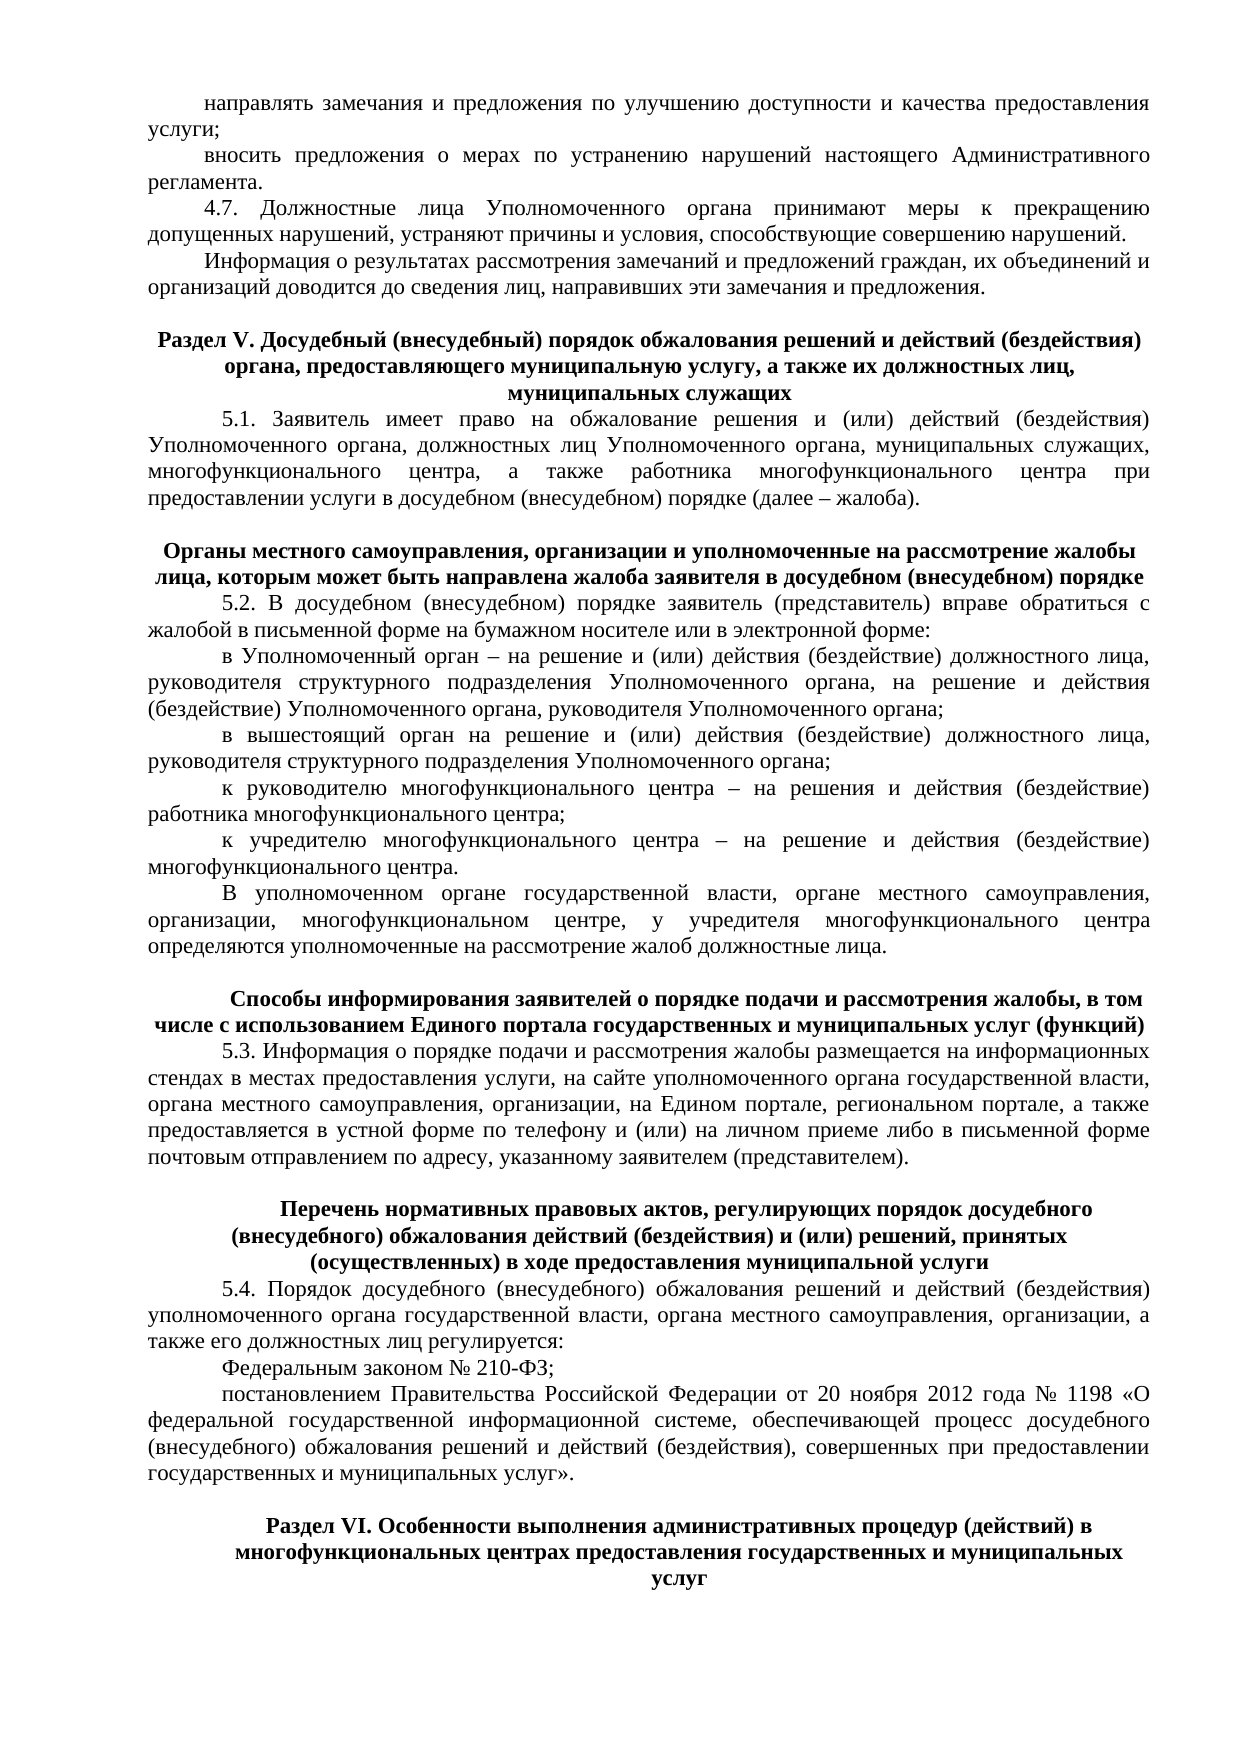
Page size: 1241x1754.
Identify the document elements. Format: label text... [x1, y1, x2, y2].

text Федеральным законом № 210-ФЗ; [148, 1354, 1152, 1380]
text Перечень нормативных правовых актов, регулирующих порядок досудебного (внесудебного) обжалования действий (бездействия) и (или) решений, принятых (осуществленных) в ходе предоставления муниципальной услуги [148, 1196, 1152, 1274]
text направлять замечания и предложения по улучшению доступности и качества предоставления услуги; [148, 89, 1152, 141]
text постановлением Правительства Российской Федерации от 20 ноября 2012 года № 1198 «О федеральной государственной информационной системе, обеспечивающей процесс досудебного (внесудебного) обжалования решений и действий (бездействия), совершенных при предоставлении государственных и муниципальных услуг». [148, 1380, 1152, 1485]
text вносить предложения о мерах по устранению нарушений настоящего Административного регламента. [148, 141, 1152, 194]
list Раздел V. Досудебный (внесудебный) порядок обжалования решений и действий (бездействия) органа, предоставляющего муниципальную услугу, а также их должностных лиц, муниципальных служащих [148, 326, 1152, 405]
text в Уполномоченный орган – на решение и (или) действия (бездействие) должностного лица, руководителя структурного подразделения Уполномоченного органа, на решение и действия (бездействие) Уполномоченного органа, руководителя Уполномоченного органа; [148, 642, 1152, 721]
text 5.3. Информация о порядке подачи и рассмотрения жалобы размещается на информационных стендах в местах предоставления услуги, на сайте уполномоченного органа государственной власти, органа местного самоуправления, организации, на Едином портале, региональном портале, а также предоставляется в устной форме по телефону и (или) на личном приеме либо в письменной форме почтовым отправлением по адресу, указанному заявителем (представителем). [148, 1037, 1152, 1169]
text 5.2. В досудебном (внесудебном) порядке заявитель (представитель) вправе обратиться с жалобой в письменной форме на бумажном носителе или в электронной форме: [148, 589, 1152, 642]
text к учредителю многофункционального центра – на решение и действия (бездействие) многофункционального центра. [148, 827, 1152, 879]
text В уполномоченном органе государственной власти, органе местного самоуправления, организации, многофункциональном центре, у учредителя многофункционального центра определяются уполномоченные на рассмотрение жалоб должностные лица. [148, 879, 1152, 958]
text 5.4. Порядок досудебного (внесудебного) обжалования решений и действий (бездействия) уполномоченного органа государственной власти, органа местного самоуправления, организации, а также его должностных лиц регулируется: [148, 1274, 1152, 1354]
text Органы местного самоуправления, организации и уполномоченные на рассмотрение жалобы лица, которым может быть направлена жалоба заявителя в досудебном (внесудебном) порядке [148, 537, 1152, 589]
text Информация о результатах рассмотрения замечаний и предложений граждан, их объединений и организаций доводится до сведения лиц, направивших эти замечания и предложения. [148, 247, 1152, 299]
text Раздел VI. Особенности выполнения административных процедур (действий) в многофункциональных центрах предоставления государственных и муниципальных услуг [207, 1512, 1152, 1591]
text Способы информирования заявителей о порядке подачи и рассмотрения жалобы, в том числе с использованием Единого портала государственных и муниципальных услуг (функций) [148, 985, 1152, 1037]
text 4.7. Должностные лица Уполномоченного органа принимают меры к прекращению допущенных нарушений, устраняют причины и условия, способствующие совершению нарушений. [148, 194, 1152, 247]
text в вышестоящий орган на решение и (или) действия (бездействие) должностного лица, руководителя структурного подразделения Уполномоченного органа; [148, 721, 1152, 774]
text 5.1. Заявитель имеет право на обжалование решения и (или) действий (бездействия) Уполномоченного органа, должностных лиц Уполномоченного органа, муниципальных служащих, многофункционального центра, а также работника многофункционального центра при предоставлении услуги в досудебном (внесудебном) порядке (далее – жалоба). [148, 405, 1152, 510]
text к руководителю многофункционального центра – на решения и действия (бездействие) работника многофункционального центра; [148, 774, 1152, 827]
